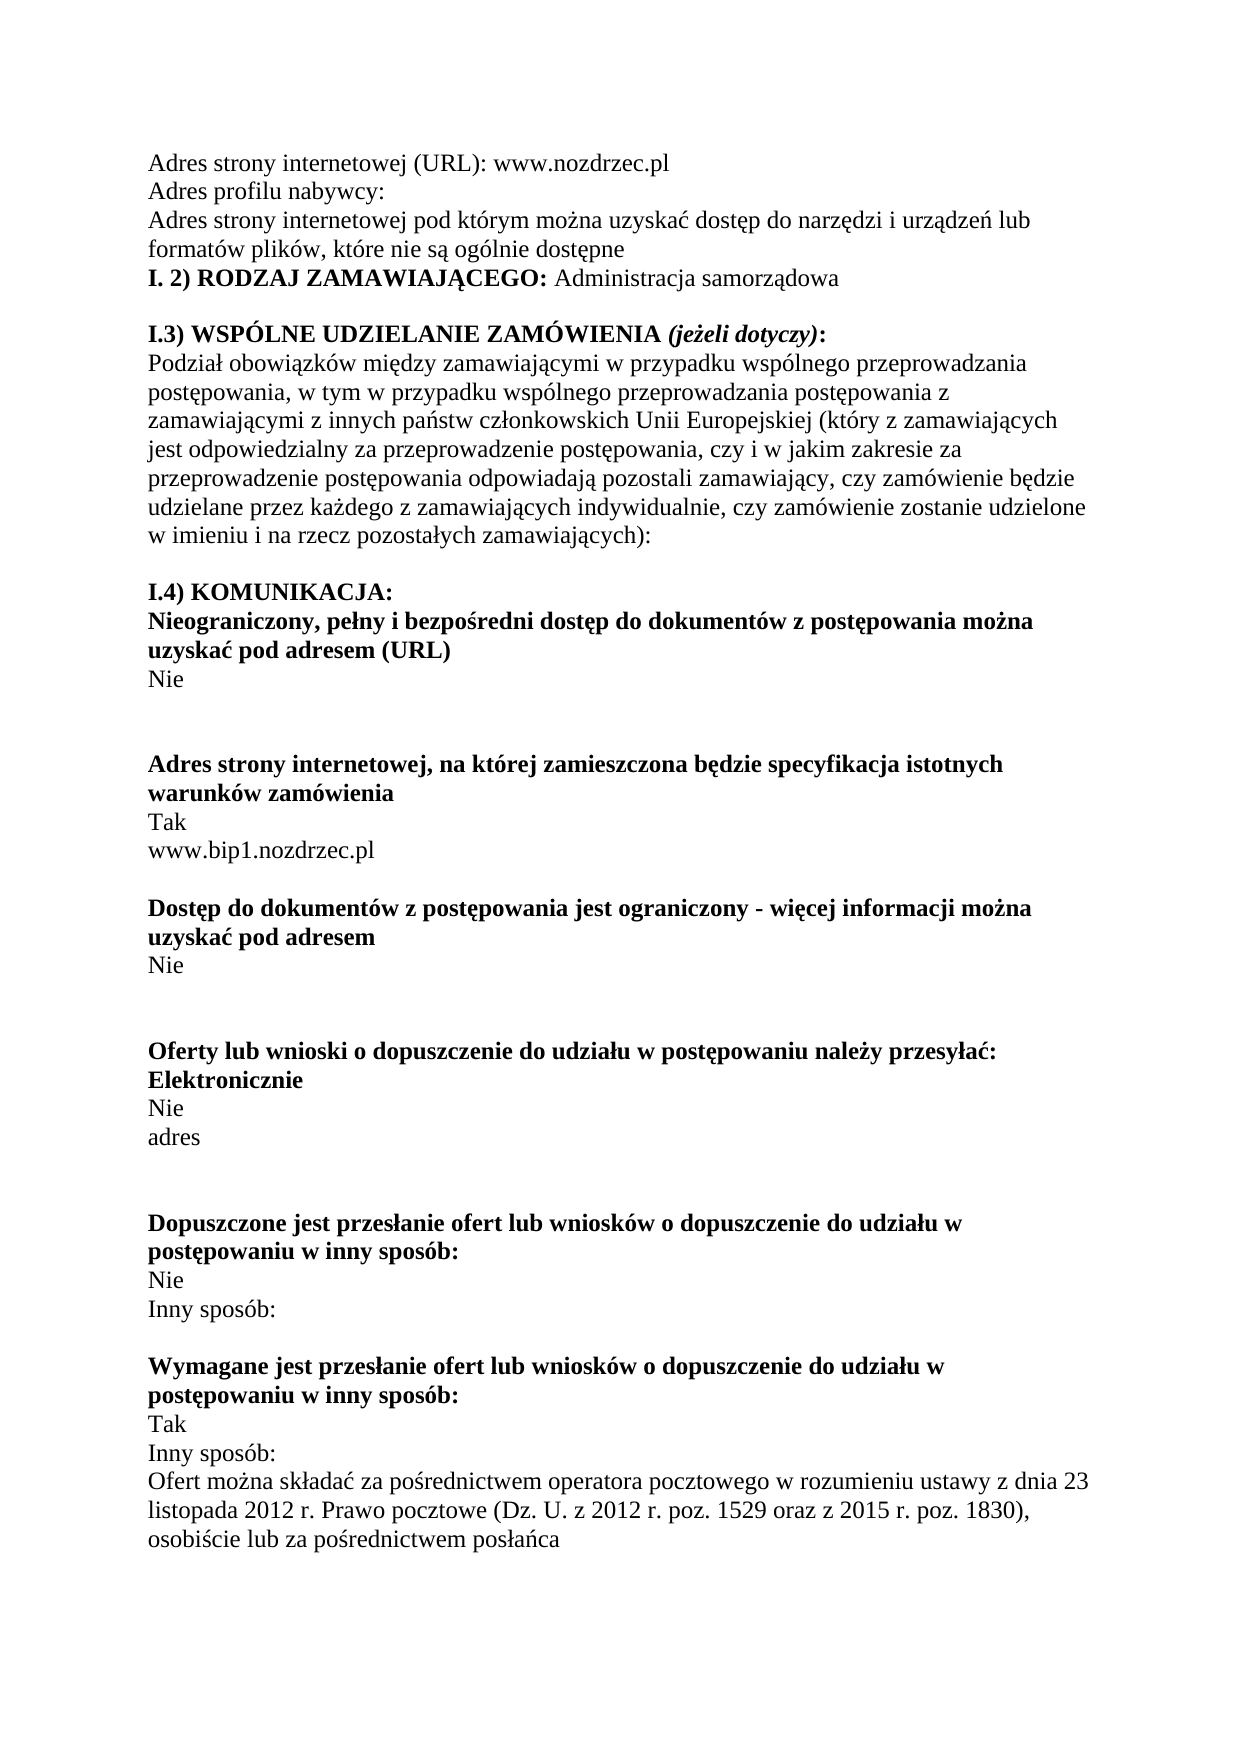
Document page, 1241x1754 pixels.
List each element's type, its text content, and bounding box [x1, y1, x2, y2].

text I.3) WSPÓLNE UDZIELANIE ZAMÓWIENIA (jeżeli dotyczy): [148, 319, 1093, 348]
text Dostęp do dokumentów z postępowania jest ograniczony - więcej informacji można uzyskać pod adresem [148, 864, 1093, 950]
text Oferty lub wnioski o dopuszczenie do udziału w postępowaniu należy przesyłać: Elektronicznie [148, 1007, 1093, 1093]
text I.4) KOMUNIKACJA: Nieograniczony, pełny i bezpośredni dostęp do dokumentów z postępowania można uzyskać pod adresem (URL) [148, 577, 1093, 664]
text Podział obowiązków między zamawiającymi w przypadku wspólnego przeprowadzania postępowania, w tym w przypadku wspólnego przeprowadzania postępowania z zamawiającymi z innych państw członkowskich Unii Europejskiej (który z zamawiających jest odpowiedzialny za przeprowadzenie postępowania, czy i w jakim zakresie za przeprowadzenie postępowania odpowiadają pozostali zamawiający, czy zamówienie będzie udzielane przez każdego z zamawiających indywidualnie, czy zamówienie zostanie udzielone w imieniu i na rzecz pozostałych zamawiających): [148, 348, 1093, 577]
text Tak www.bip1.nozdrzec.pl [148, 807, 1093, 864]
text Nie [148, 950, 1093, 1007]
text Nie [148, 664, 1093, 720]
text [148, 148, 1093, 263]
text I. 2) RODZAJ ZAMAWIAJĄCEGO: Administracja samorządowa [148, 263, 1093, 319]
text Adres strony internetowej, na której zamieszczona będzie specyfikacja istotnych warunków zamówienia [148, 720, 1093, 807]
text Nie adres [148, 1093, 1093, 1179]
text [148, 1208, 1093, 1553]
